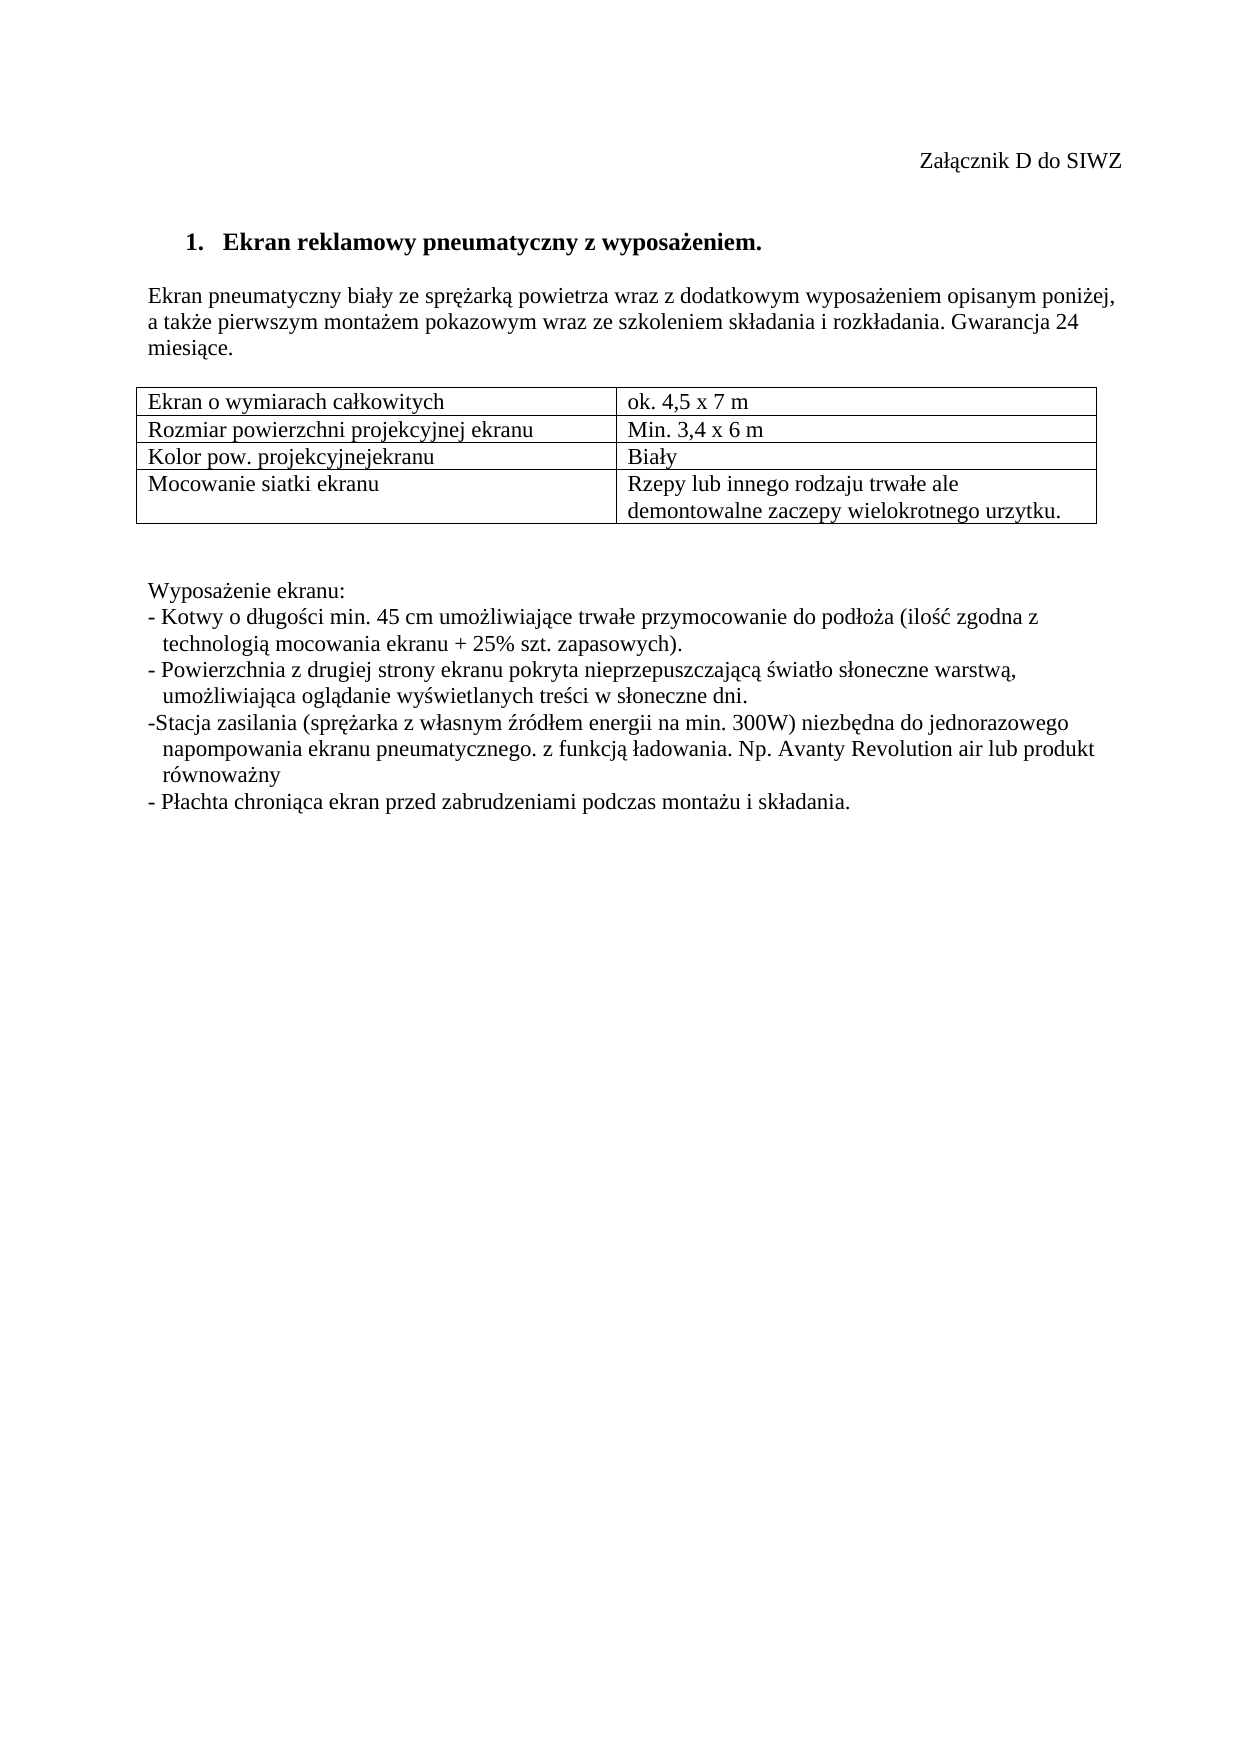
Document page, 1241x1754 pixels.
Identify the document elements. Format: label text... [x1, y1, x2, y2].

text - Powierzchnia z drugiej strony ekranu pokryta nieprzepuszczającą światło słoneczne warstwą, umożliwiająca oglądanie wyświetlanych treści w słoneczne dni. [148, 656, 1122, 709]
table_header ok. 4,5 x 7 m [617, 388, 1096, 414]
table_cell Mocowanie siatki ekranu [137, 470, 616, 523]
text -Stacja zasilania (sprężarka z własnym źródłem energii na min. 300W) niezbędna do jednorazowego napompowania ekranu pneumatycznego. z funkcją ładowania. Np. Avanty Revolution air lub produkt równoważny [148, 709, 1122, 788]
list Ekran reklamowy pneumatyczny z wyposażeniem. [185, 227, 1122, 255]
table_cell Kolor pow. projekcyjnejekranu [137, 443, 616, 469]
text Ekran pneumatyczny biały ze sprężarką powietrza wraz z dodatkowym wyposażeniem opisanym poniżej, a także pierwszym montażem pokazowym wraz ze szkoleniem składania i rozkładania. Gwarancja 24 miesiące. [148, 282, 1122, 361]
table_cell Rozmiar powierzchni projekcyjnej ekranu [137, 416, 616, 442]
table_cell Biały [617, 443, 1096, 469]
table_header Ekran o wymiarach całkowitych [137, 388, 616, 414]
text - Kotwy o długości min. 45 cm umożliwiające trwałe przymocowanie do podłoża (ilość zgodna z technologią mocowania ekranu + 25% szt. zapasowych). [148, 603, 1122, 656]
text - Płachta chroniąca ekran przed zabrudzeniami podczas montażu i składania. [148, 788, 1122, 814]
text Załącznik D do SIWZ [148, 148, 1122, 174]
text Wyposażenie ekranu: [148, 577, 1122, 603]
table_cell Rzepy lub innego rodzaju trwałe ale demontowalne zaczepy wielokrotnego urzytku. [617, 470, 1096, 523]
table_cell Min. 3,4 x 6 m [617, 416, 1096, 442]
